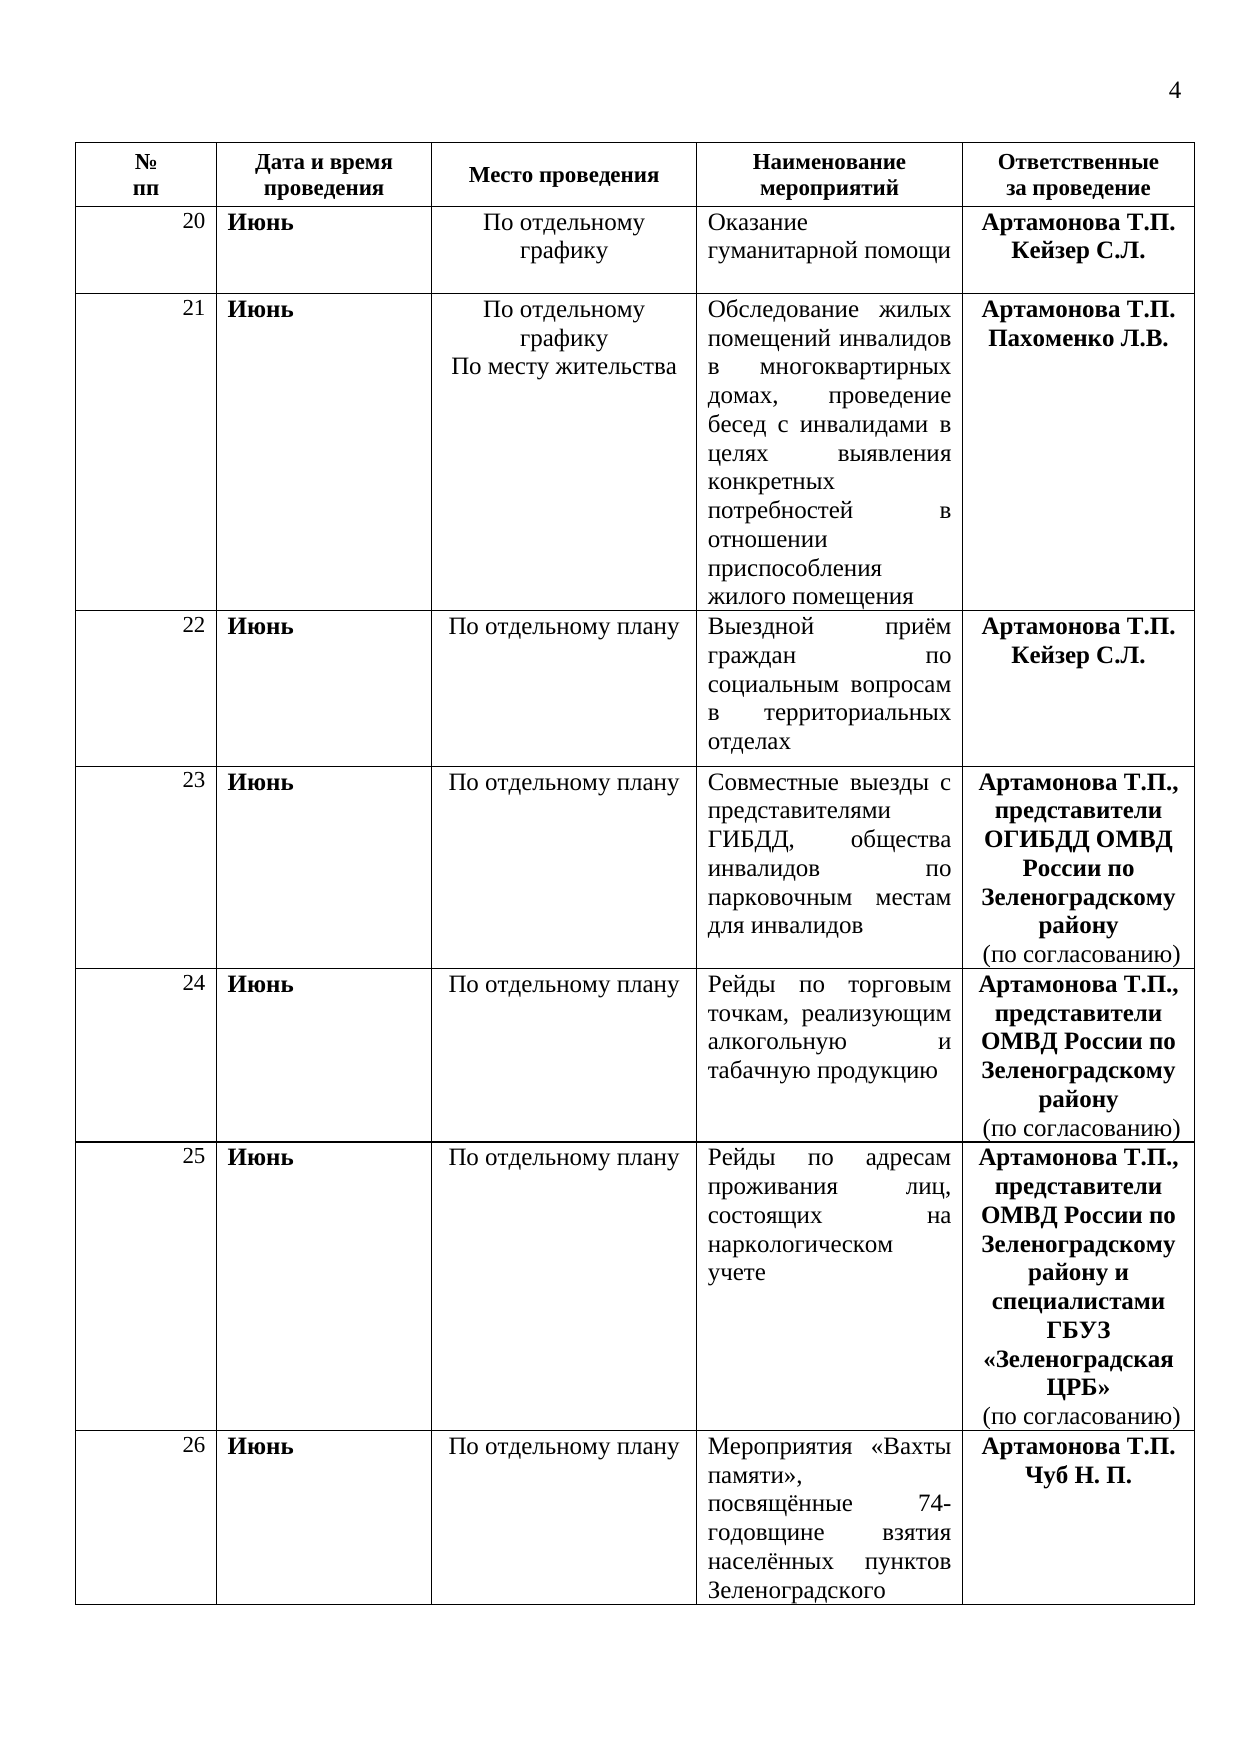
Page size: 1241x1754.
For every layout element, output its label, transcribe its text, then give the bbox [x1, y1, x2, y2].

table_header Дата и время проведения [217, 143, 431, 206]
table_cell По отдельному графику [432, 207, 696, 293]
table_cell Июнь [217, 1431, 431, 1603]
table_cell Артамонова Т.П. Пахоменко Л.В. [963, 294, 1194, 610]
table_cell По отдельному плану [432, 969, 696, 1141]
table_cell По отдельному графику По месту жительства [432, 294, 696, 610]
table_header Наименование мероприятий [697, 143, 962, 206]
table_cell 24 [76, 969, 216, 1141]
table_cell Артамонова Т.П., представители ОГИБДД ОМВД России по Зеленоградскому району (по согласованию) [963, 767, 1194, 968]
table_cell Июнь [217, 969, 431, 1141]
table_cell По отдельному плану [432, 767, 696, 968]
table_cell Совместные выезды с представителями ГИБДД, общества инвалидов по парковочным местам для инвалидов [697, 767, 962, 968]
table_cell Артамонова Т.П. Чуб Н. П. [963, 1431, 1194, 1603]
table_cell По отдельному плану [432, 1431, 696, 1603]
table_cell Июнь [217, 611, 431, 766]
table_cell 21 [76, 294, 216, 610]
table_cell Июнь [217, 767, 431, 968]
table_cell Артамонова Т.П. Кейзер С.Л. [963, 611, 1194, 766]
table_header Ответственные за проведение [963, 143, 1194, 206]
table_cell Июнь [217, 294, 431, 610]
table_header Место проведения [432, 143, 696, 206]
table_cell 22 [76, 611, 216, 766]
table_cell 23 [76, 767, 216, 968]
table_cell По отдельному плану [432, 1143, 696, 1430]
table_cell 20 [76, 207, 216, 293]
table_cell По отдельному плану [432, 611, 696, 766]
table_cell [697, 1431, 962, 1603]
table_cell 25 [76, 1143, 216, 1430]
table_header № пп [76, 143, 216, 206]
table_cell Оказание гуманитарной помощи [697, 207, 962, 293]
table_cell Рейды по торговым точкам, реализующим алкогольную и табачную продукцию [697, 969, 962, 1141]
table_cell 26 [76, 1431, 216, 1603]
table_cell Артамонова Т.П. Кейзер С.Л. [963, 207, 1194, 293]
table_cell Артамонова Т.П., представители ОМВД России по Зеленоградскому району (по согласованию) [963, 969, 1194, 1141]
table_cell Артамонова Т.П., представители ОМВД России по Зеленоградскому району и специалистами ГБУЗ «Зеленоградская ЦРБ» (по согласованию) [963, 1143, 1194, 1430]
table_cell Июнь [217, 207, 431, 293]
table_cell Июнь [217, 1143, 431, 1430]
table_cell Обследование жилых помещений инвалидов в многоквартирных домах, проведение бесед с инвалидами в целях выявления конкретных потребностей в отношении приспособления жилого помещения [697, 294, 962, 610]
table_cell Выездной приём граждан по социальным вопросам в территориальных отделах [697, 611, 962, 766]
table_cell Рейды по адресам проживания лиц, состоящих на наркологическом учете [697, 1143, 962, 1430]
